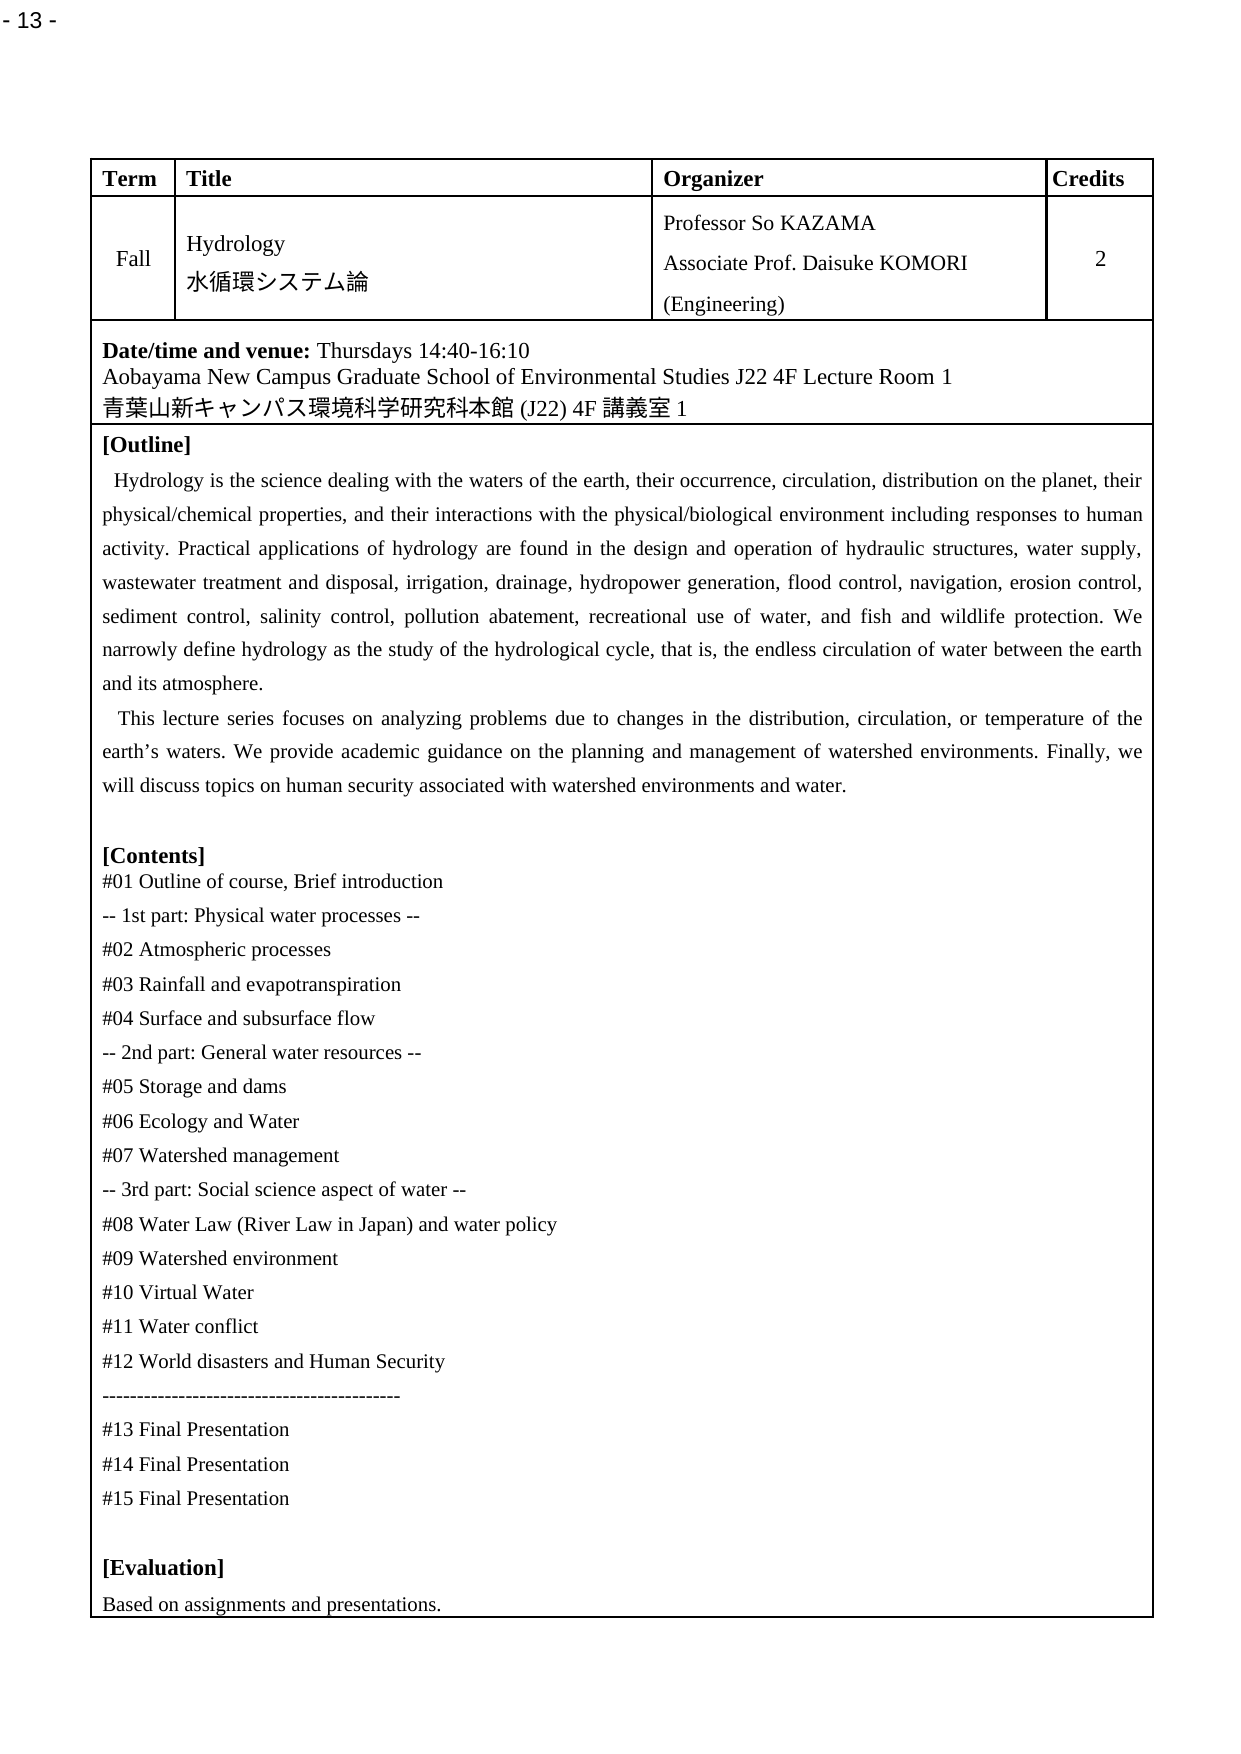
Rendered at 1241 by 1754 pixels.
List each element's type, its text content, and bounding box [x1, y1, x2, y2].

table_cell Professor So KAZAMA Associate Prof. Daisuke KOMORI (Engineering) [653, 197, 1045, 319]
table_header Organizer [653, 160, 1045, 195]
table_cell Fall [92, 197, 174, 319]
table_header Credits [1048, 160, 1152, 195]
table_cell [Outline] Hydrology is the science dealing with the waters of the earth, their occurrence, circulation, distribution on the planet, their physical/chemical properties, and their interactions with the physical/biological environment including responses to human activity. Practical applications of hydrology are found in the design and operation of hydraulic structures, water supply, wastewater treatment and disposal, irrigation, drainage, hydropower generation, flood control, navigation, erosion control, sediment control, salinity control, pollution abatement, recreational use of water, and fish and wildlife protection. We narrowly define hydrology as the study of the hydrological cycle, that is, the endless circulation of water between the earth and its atmosphere. This lecture series focuses on analyzing problems due to changes in the distribution, circulation, or temperature of the earth’s waters. We provide academic guidance on the planning and management of watershed environments. Finally, we will discuss topics on human security associated with watershed environments and water. [Contents] #01 Outline of course, Brief introduction -- 1st part: Physical water processes -- #02 Atmospheric processes #03 Rainfall and evapotranspiration #04 Surface and subsurface flow -- 2nd part: General water resources -- #05 Storage and dams #06 Ecology and Water #07 Watershed management -- 3rd part: Social science aspect of water -- #08 Water Law (River Law in Japan) and water policy #09 Watershed environment #10 Virtual Water #11 Water conflict #12 World disasters and Human Security ------------------------------------------- #13 Final Presentation #14 Final Presentation #15 Final Presentation [Evaluation] Based on assignments and presentations. [92, 425, 1152, 1616]
table_cell Date/time and venue: Thursdays 14:40-16:10 Aobayama New Campus Graduate School of Environmental Studies J22 4F Lecture Room 1 青葉山新キャンパス環境科学研究科本館 (J22) 4F 講義室1 [92, 321, 1152, 423]
table_header Title [176, 160, 651, 195]
table_header Term [92, 160, 174, 195]
table_cell Hydrology 水循環システム論 [176, 197, 651, 319]
table_cell 2 [1048, 197, 1152, 319]
